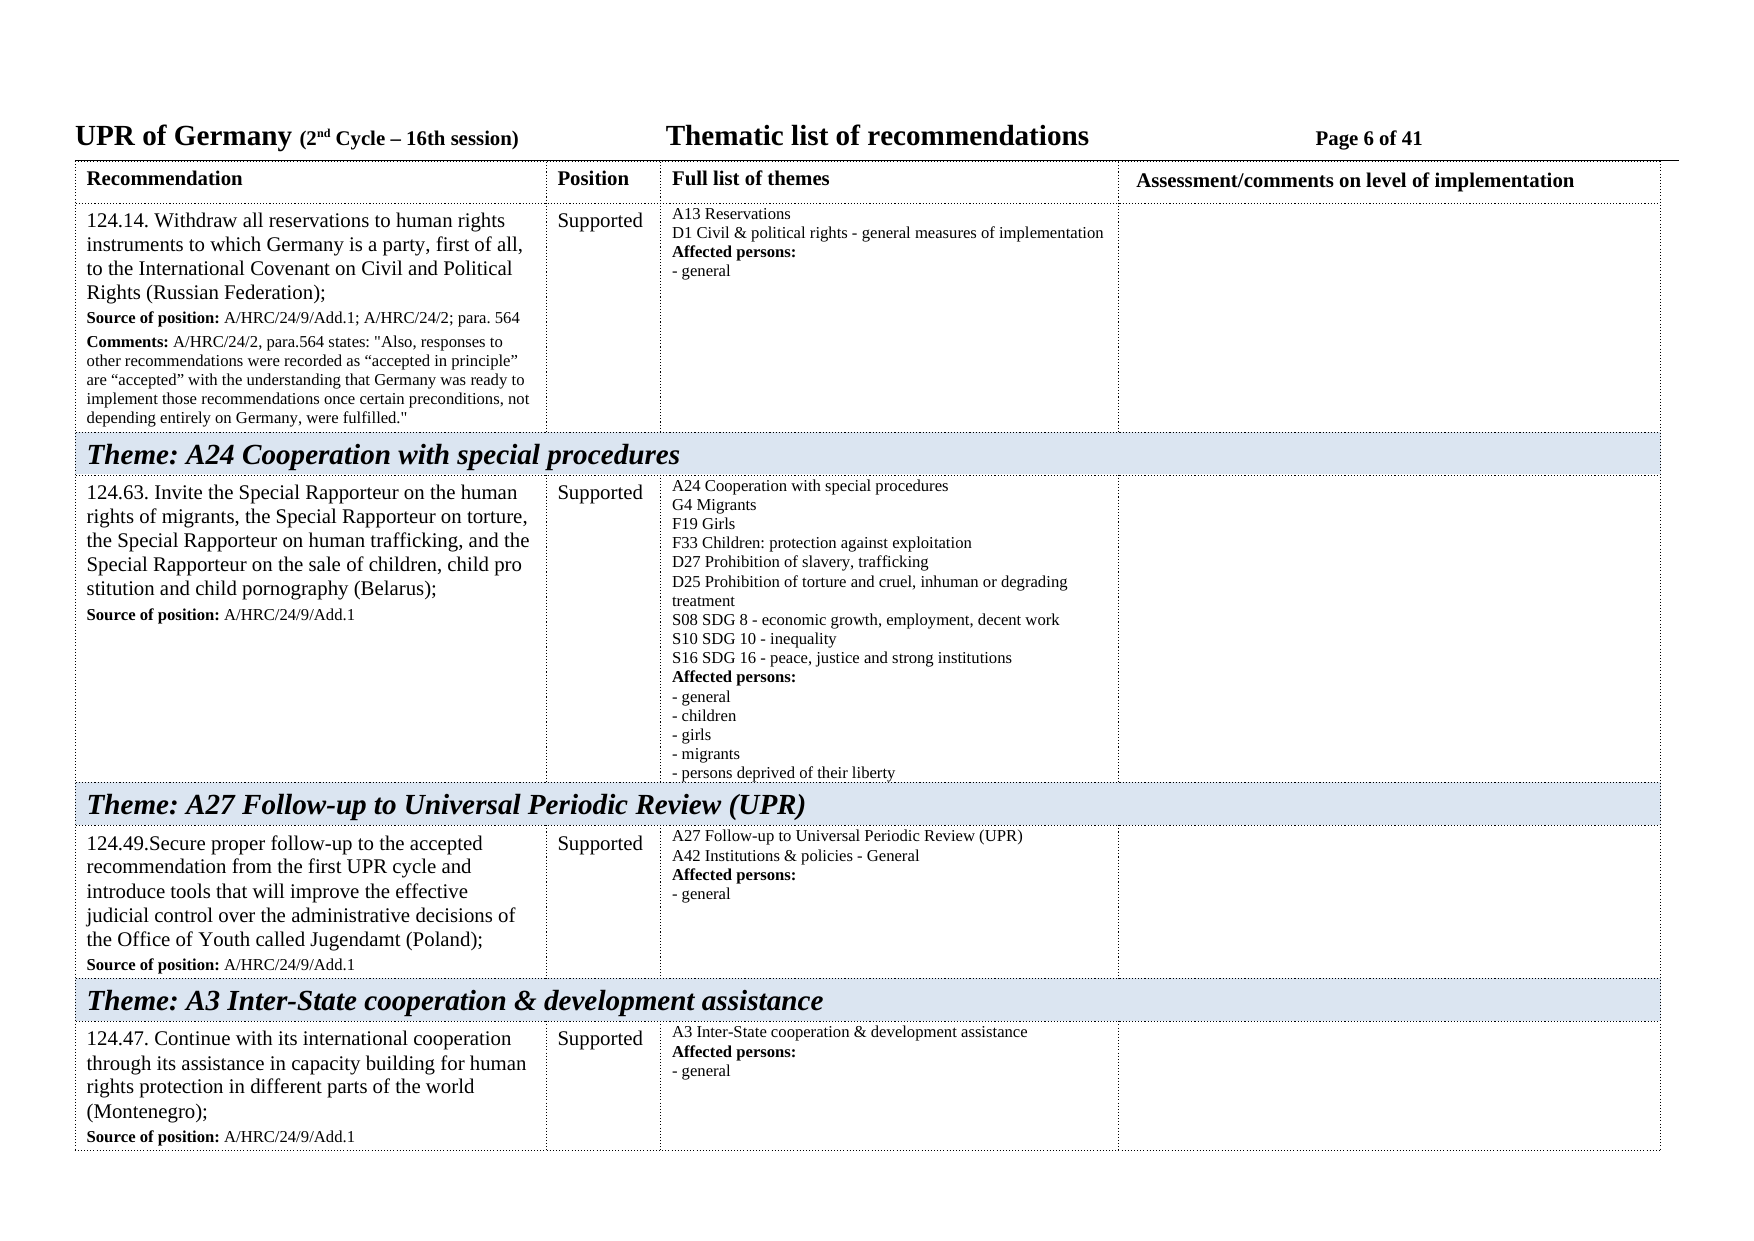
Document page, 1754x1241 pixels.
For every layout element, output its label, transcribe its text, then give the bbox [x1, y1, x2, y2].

table_cell A13 Reservations D1 Civil & political rights - general measures of implementation Affected persons: - general [661, 203, 1119, 432]
table_header Full list of themes [661, 161, 1119, 203]
table_cell [1119, 475, 1661, 782]
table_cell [661, 1021, 1119, 1150]
table_cell Theme: A3 Inter-State cooperation & development assistance [75, 978, 1661, 1021]
table_header Recommendation [75, 161, 546, 203]
table_cell Theme: A27 Follow-up to Universal Periodic Review (UPR) [75, 782, 1661, 825]
table_cell Supported [546, 825, 661, 978]
table_cell A27 Follow-up to Universal Periodic Review (UPR) A42 Institutions & policies - General Affected persons: - general [661, 825, 1119, 978]
table_cell Supported [546, 1021, 661, 1150]
table_header Position [546, 161, 661, 203]
table_cell [1119, 1021, 1661, 1150]
table_cell Supported [546, 475, 661, 782]
table_cell 124.49.Secure proper follow-up to the accepted recommendation from the first UPR cycle and introduce tools that will improve the effective judicial control over the administrative decisions of the Office of Youth called Jugendamt (Poland); Source of position: A/HRC/24/9/Add.1 [75, 825, 546, 978]
table_header Assessment/comments on level of implementation [1119, 161, 1661, 203]
table_cell A24 Cooperation with special procedures G4 Migrants F19 Girls F33 Children: protection against exploitation D27 Prohibition of slavery, trafficking D25 Prohibition of torture and cruel, inhuman or degrading treatment S08 SDG 8 - economic growth, employment, decent work S10 SDG 10 - inequality S16 SDG 16 - peace, justice and strong institutions Affected persons: - general - children - girls - migrants - persons deprived of their liberty [661, 475, 1119, 782]
table_cell 124.14. Withdraw all reservations to human rights instruments to which Germany is a party, first of all, to the International Covenant on Civil and Political Rights (Russian Federation); Source of position: A/HRC/24/9/Add.1; A/HRC/24/2; para. 564 Comments: A/HRC/24/2, para.564 states: "Also, responses to other recommendations were recorded as “accepted in principle” are “accepted” with the understanding that Germany was ready to implement those recommendations once certain preconditions, not depending entirely on Germany, were fulfilled." [75, 203, 546, 432]
table_cell [1119, 825, 1661, 978]
table_cell Theme: A24 Cooperation with special procedures [75, 432, 1661, 474]
table_cell [1119, 203, 1661, 432]
table_cell 124.63. Invite the Special Rapporteur on the human rights of migrants, the Special Rapporteur on torture, the Special Rapporteur on human trafficking, and the Special Rapporteur on the sale of children, child pro stitution and child pornography (Belarus); Source of position: A/HRC/24/9/Add.1 [75, 475, 546, 782]
table_cell Supported [546, 203, 661, 432]
table_cell 124.47. Continue with its international cooperation through its assistance in capacity building for human rights protection in different parts of the world (Montenegro); Source of position: A/HRC/24/9/Add.1 [75, 1021, 546, 1150]
